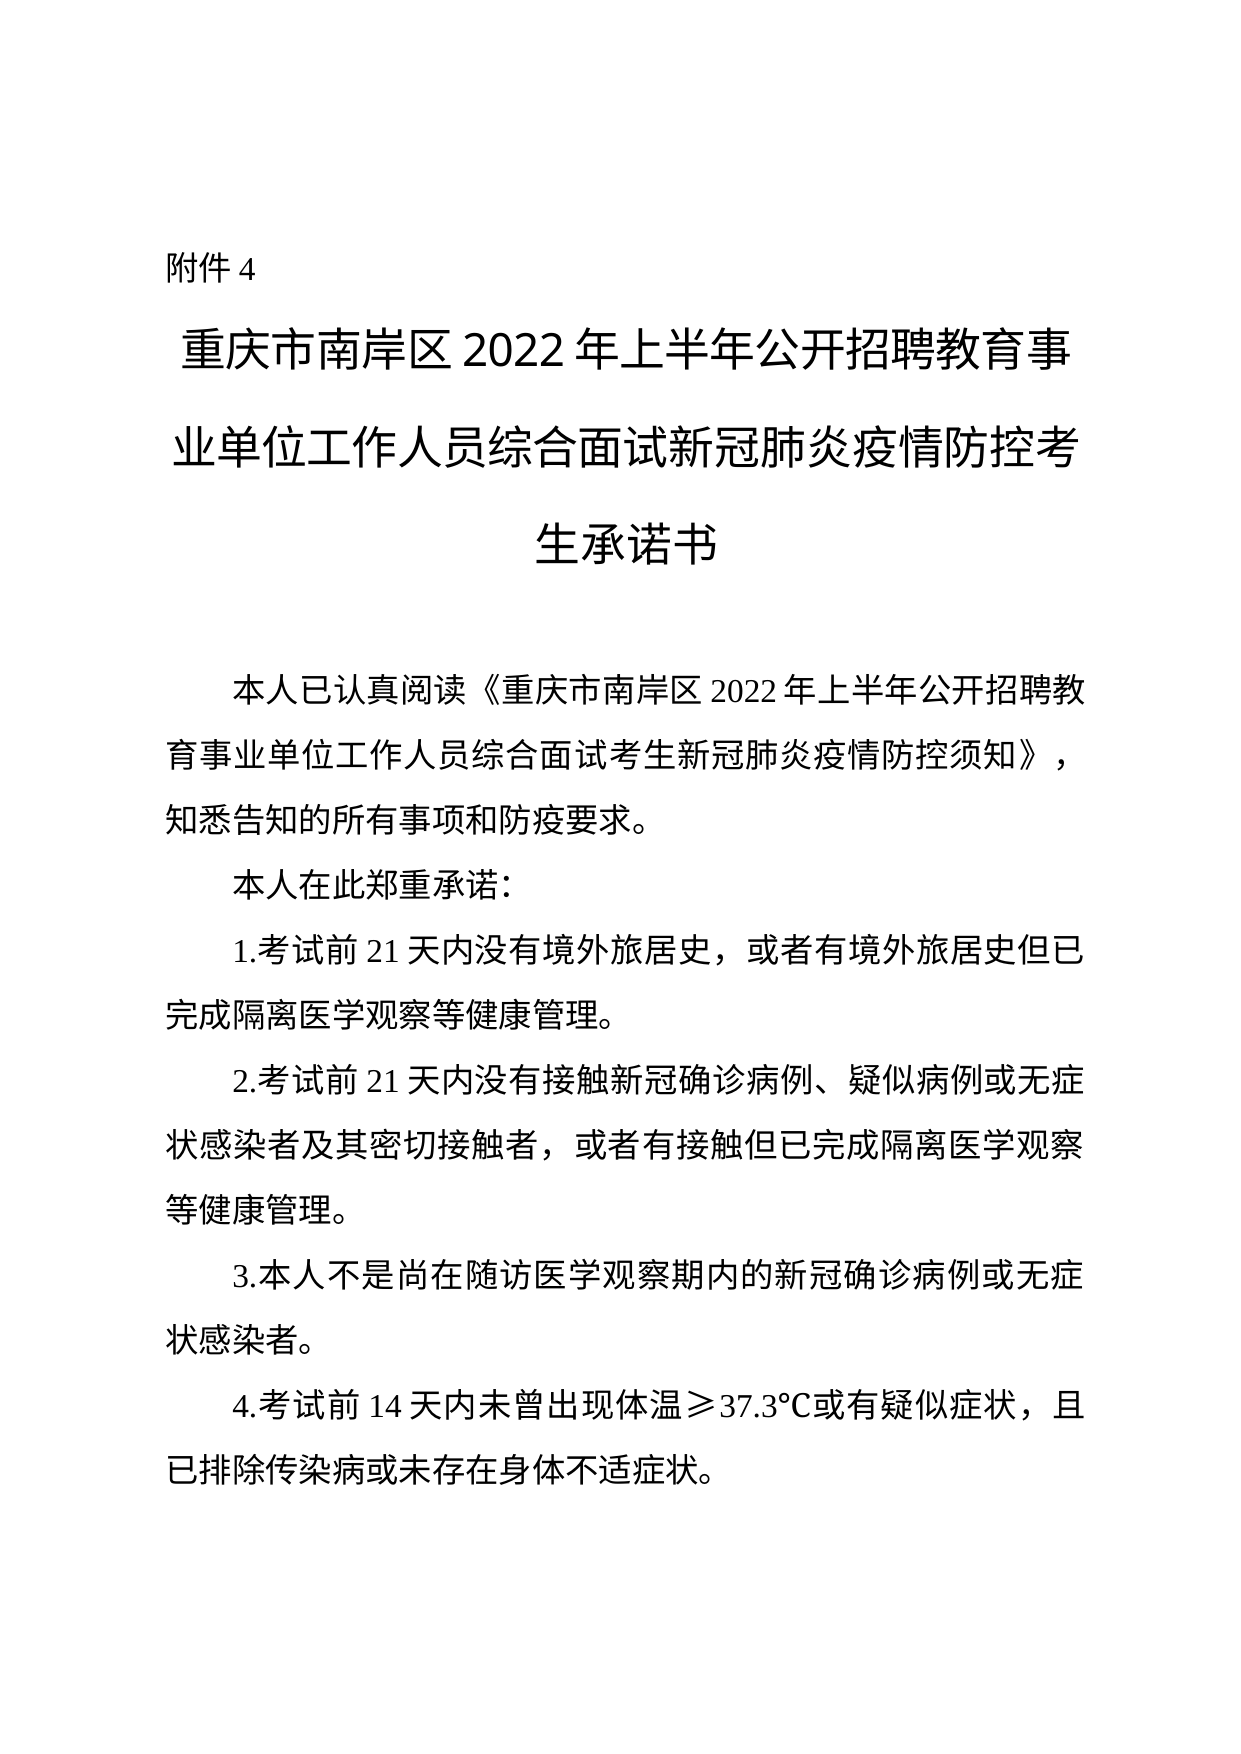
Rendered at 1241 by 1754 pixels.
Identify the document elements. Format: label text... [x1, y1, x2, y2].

text 附件4 [165, 233, 1087, 298]
text 2.考试前21天内没有接触新冠确诊病例、疑似病例或无症状感染者及其密切接触者，或者有接触但已完成隔离医学观察等健康管理。 [165, 1045, 1087, 1240]
list 本人已认真阅读《重庆市南岸区2022年上半年公开招聘教育事业单位工作人员综合面试考生新冠肺炎疫情防控须知》，知悉告知的所有事项和防疫要求。 [165, 655, 1087, 850]
text 重庆市南岸区2022年上半年公开招聘教育事业单位工作人员综合面试新冠肺炎疫情防控考生承诺书 [165, 298, 1087, 590]
text 4.考试前14天内未曾出现体温≥37.3℃或有疑似症状，且已排除传染病或未存在身体不适症状。 [165, 1370, 1087, 1500]
text 1.考试前21天内没有境外旅居史，或者有境外旅居史但已完成隔离医学观察等健康管理。 [165, 915, 1087, 1045]
text 本人在此郑重承诺： [165, 850, 1087, 915]
text 3.本人不是尚在随访医学观察期内的新冠确诊病例或无症状感染者。 [165, 1240, 1087, 1370]
